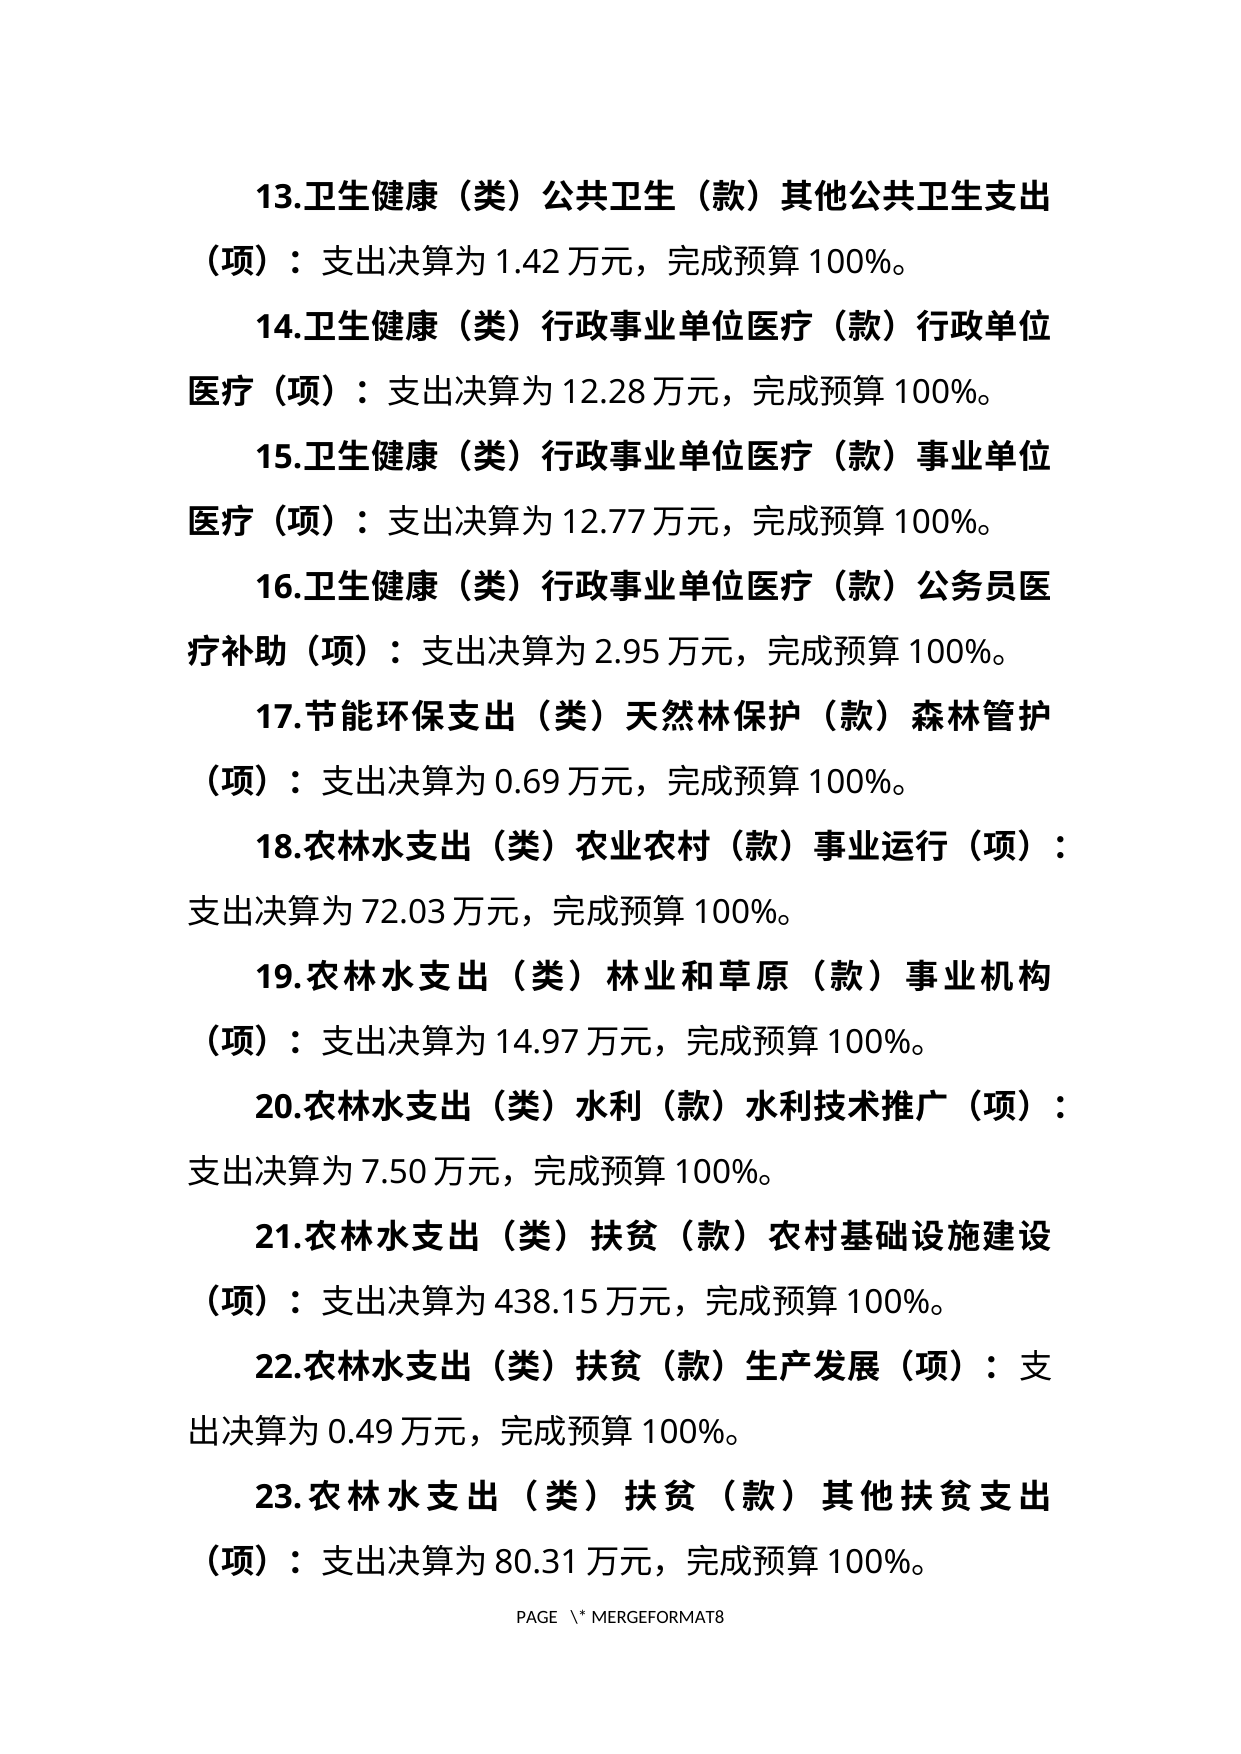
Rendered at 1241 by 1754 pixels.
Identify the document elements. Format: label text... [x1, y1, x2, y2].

text 18.农林水支出（类）农业农村（款）事业运行（项）：支出决算为72.03万元，完成预算100%。 [187, 812, 1053, 942]
text 15.卫生健康（类）行政事业单位医疗（款）事业单位医疗（项）：支出决算为12.77万元，完成预算100%。 [187, 422, 1053, 552]
text 17.节能环保支出（类）天然林保护（款）森林管护（项）：支出决算为0.69万元，完成预算100%。 [187, 682, 1053, 812]
text 14.卫生健康（类）行政事业单位医疗（款）行政单位医疗（项）：支出决算为12.28万元，完成预算100%。 [187, 292, 1053, 422]
text 21.农林水支出（类）扶贫（款）农村基础设施建设（项）：支出决算为438.15万元，完成预算100%。 [187, 1202, 1053, 1332]
text 19.农林水支出（类）林业和草原（款）事业机构（项）：支出决算为14.97万元，完成预算100%。 [187, 942, 1053, 1072]
text 22.农林水支出（类）扶贫（款）生产发展（项）：支出决算为0.49万元，完成预算100%。 [187, 1332, 1053, 1462]
text 13.卫生健康（类）公共卫生（款）其他公共卫生支出（项）：支出决算为1.42万元，完成预算100%。 [187, 162, 1053, 292]
text 23.农林水支出（类）扶贫（款）其他扶贫支出（项）：支出决算为80.31万元，完成预算100%。 [187, 1462, 1053, 1592]
text 20.农林水支出（类）水利（款）水利技术推广（项）：支出决算为7.50万元，完成预算100%。 [187, 1072, 1053, 1202]
text 16.卫生健康（类）行政事业单位医疗（款）公务员医疗补助（项）：支出决算为2.95万元，完成预算100%。 [187, 552, 1053, 682]
